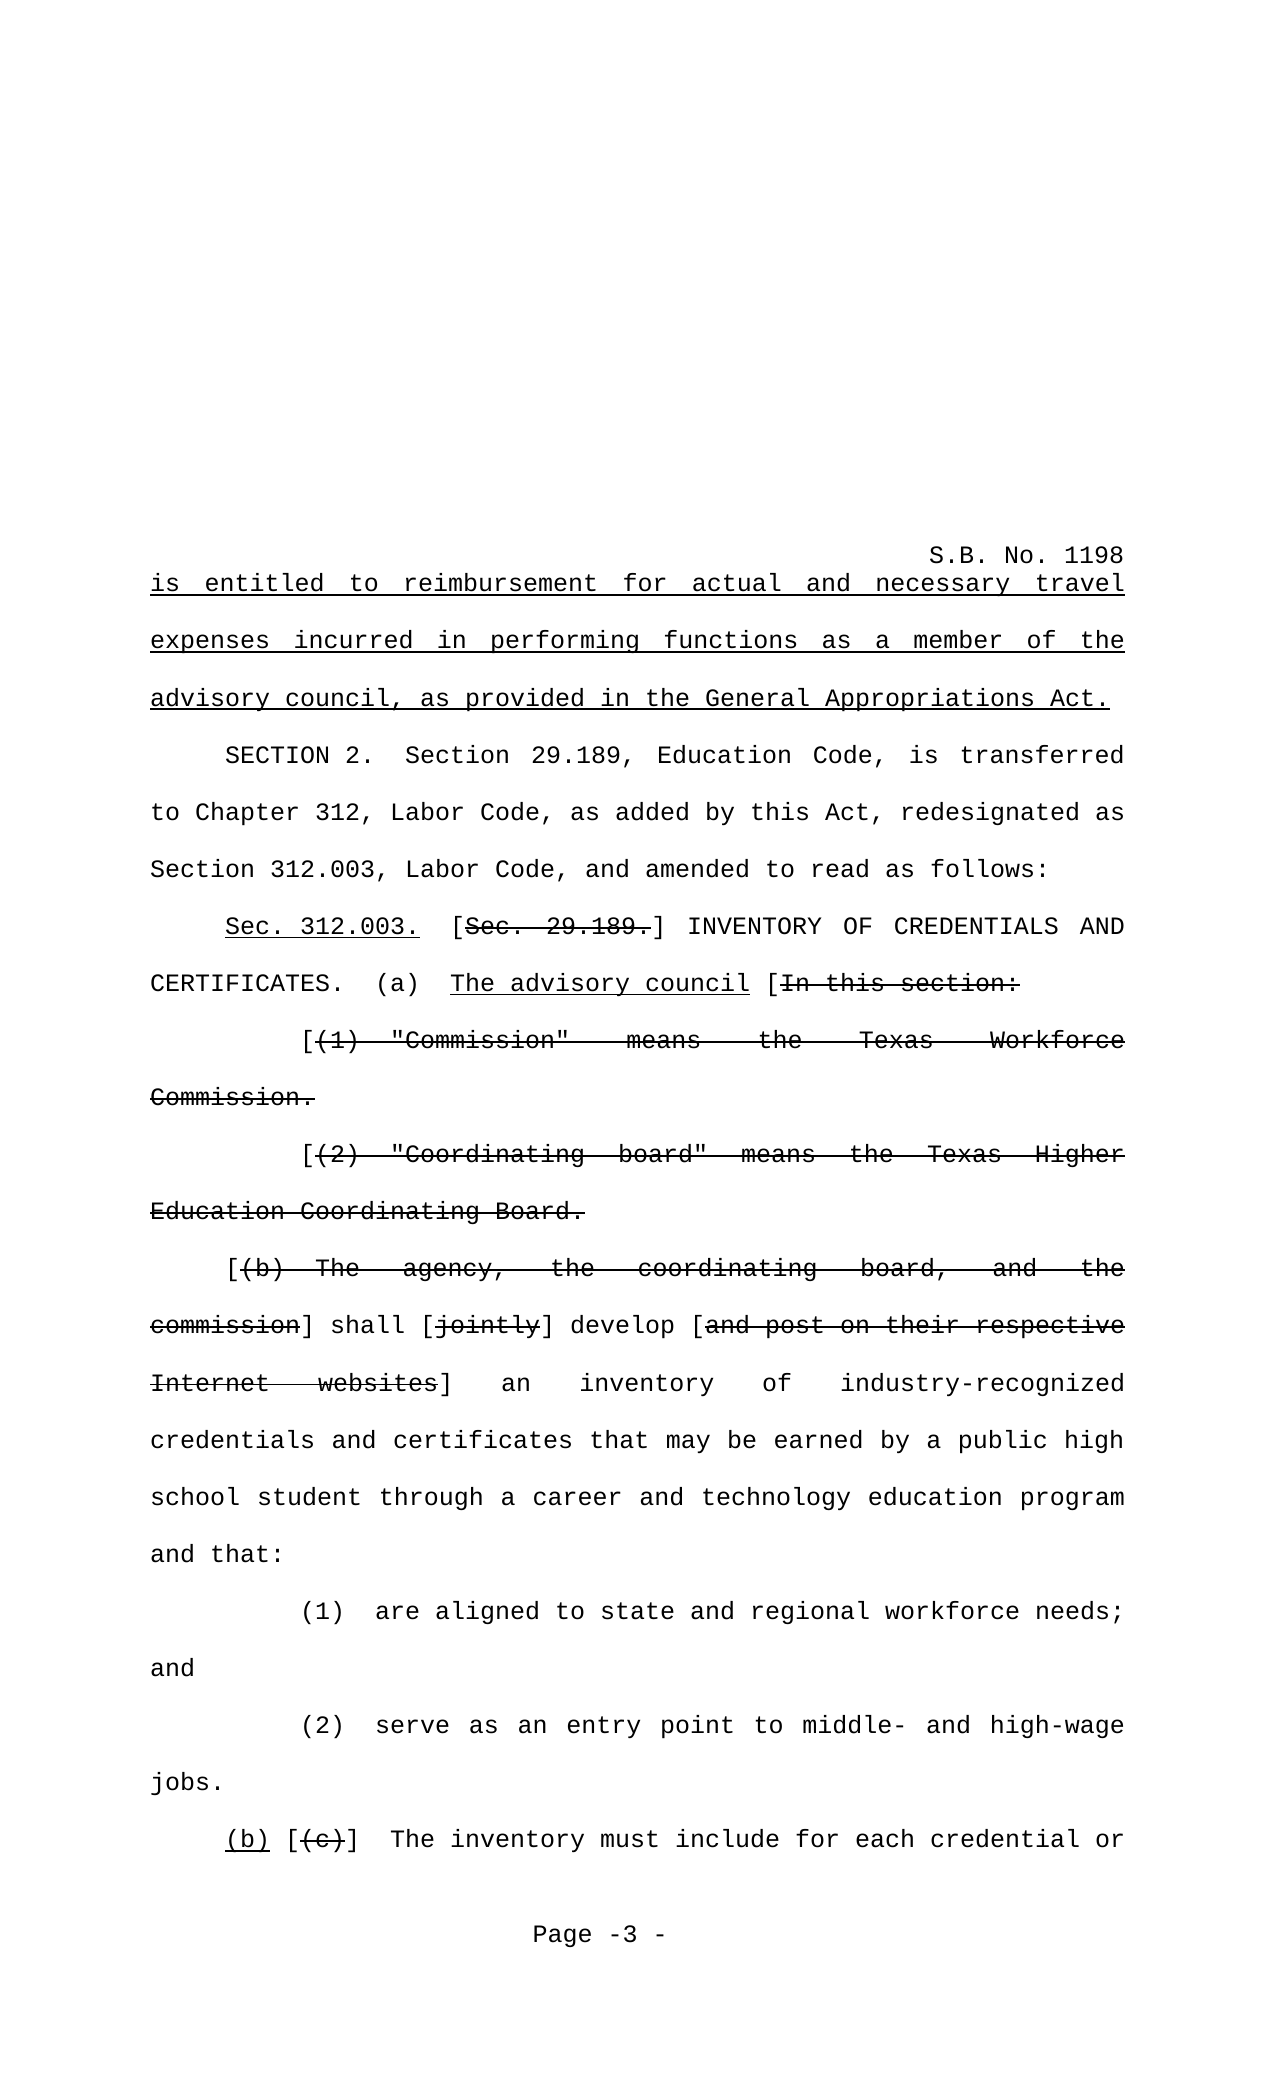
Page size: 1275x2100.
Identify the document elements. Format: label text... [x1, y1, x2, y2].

text SECTION 2. Section 29.189, Education Code, is transferred to Chapter 312, Labor Code, as added by this Act, redesignated as Section 312.003, Labor Code, and amended to read as follows: [150, 742, 1125, 885]
text [(2) "Coordinating board" means the Texas Higher Education Coordinating Board. [150, 1142, 1125, 1227]
text [(1) "Commission" means the Texas Workforce Commission. [150, 1027, 1125, 1113]
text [150, 1827, 1125, 1855]
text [150, 571, 1125, 594]
text (2) serve as an entry point to middle- and high-wage jobs. [150, 1712, 1125, 1798]
text (1) are aligned to state and regional workforce needs; and [150, 1598, 1125, 1684]
text Sec. 312.003. [Sec. 29.189.] INVENTORY OF CREDENTIALS AND CERTIFICATES. (a) The advisory council [In this section: [150, 913, 1125, 999]
text [(b) The agency, the coordinating board, and the commission] shall [jointly] develop [and post on their respective Internet websites] an inventory of industry-recognized credentials and certificates that may be earned by a public high school student through a career and technology education program and that: [150, 1256, 1125, 1570]
